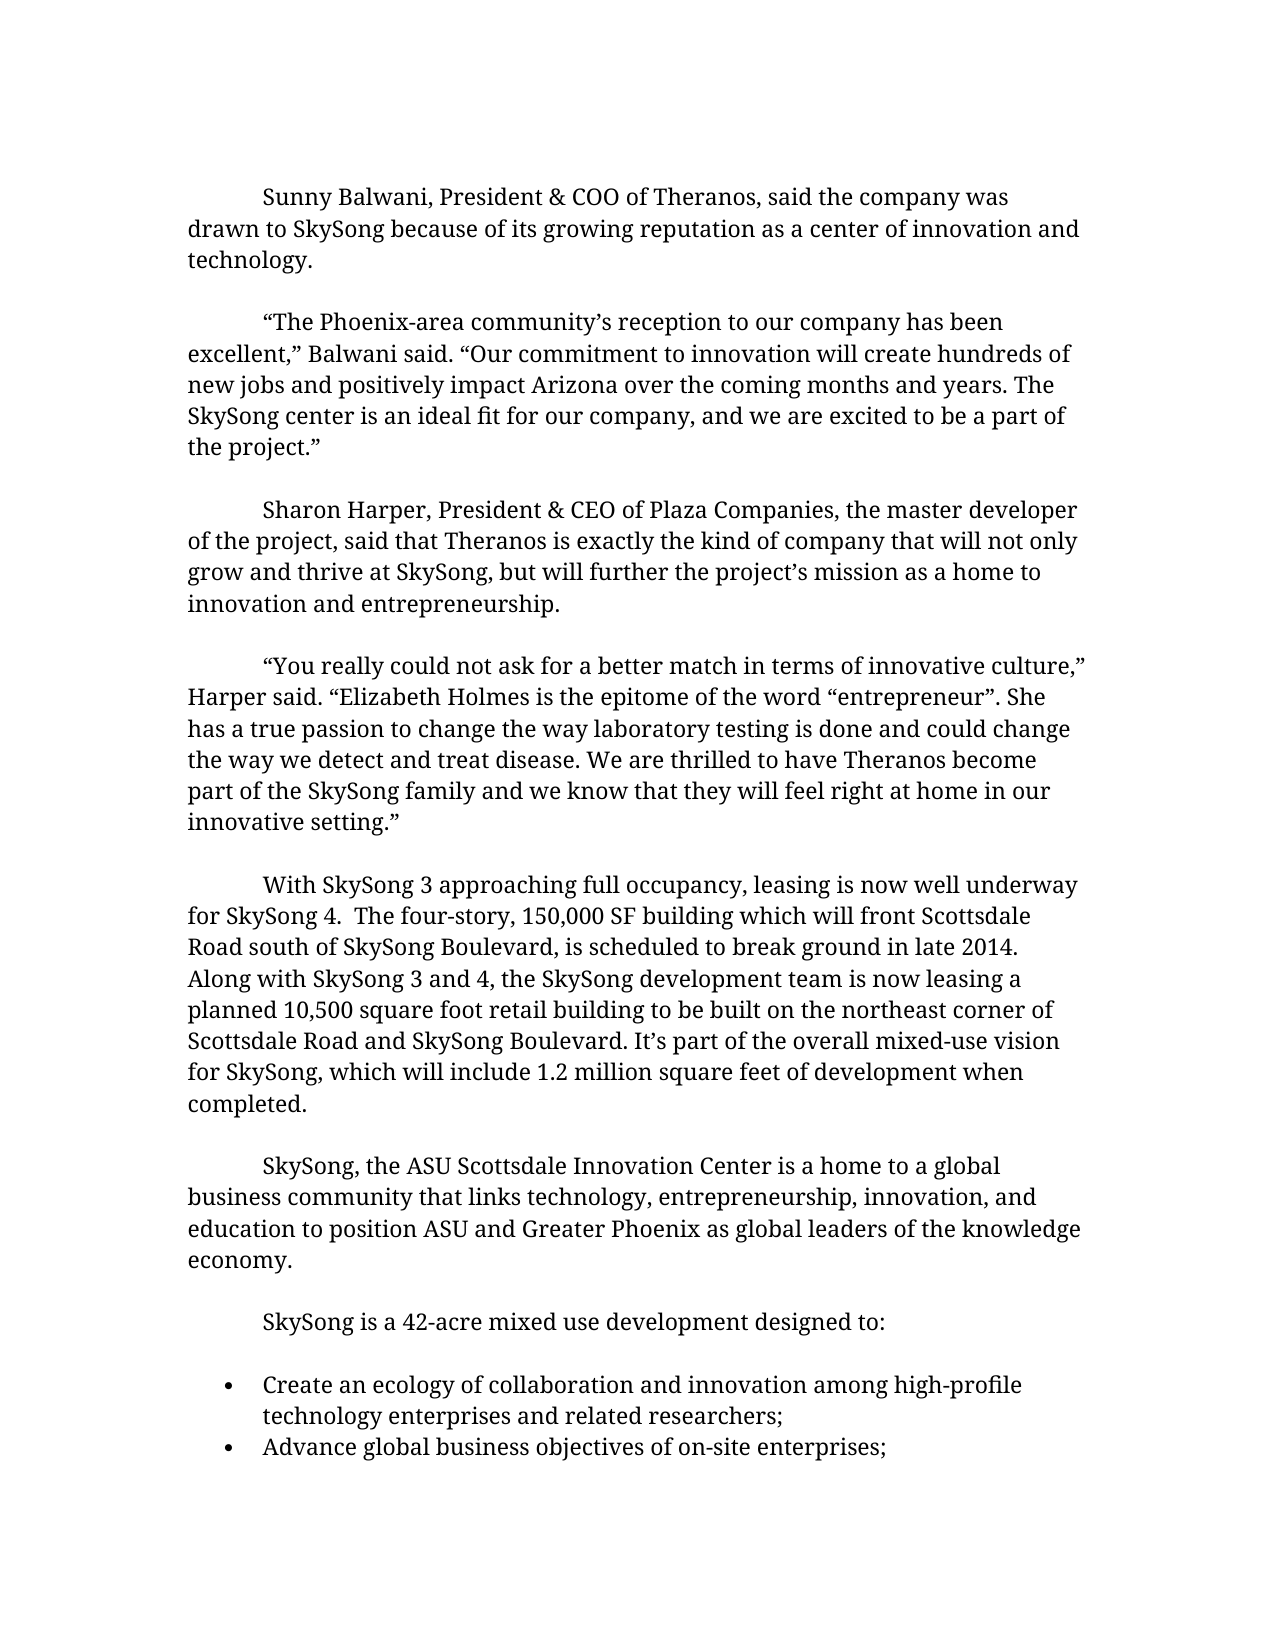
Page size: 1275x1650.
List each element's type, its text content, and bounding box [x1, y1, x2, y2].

text With SkySong 3 approaching full occupancy, leasing is now well underway for SkySong 4. The four-story, 150,000 SF building which will front Scottsdale Road south of SkySong Boulevard, is scheduled to break ground in late 2014. Along with SkySong 3 and 4, the SkySong development team is now leasing a planned 10,500 square foot retail building to be built on the northeast corner of Scottsdale Road and SkySong Boulevard. It’s part of the overall mixed-use vision for SkySong, which will include 1.2 million square feet of development when completed. [187, 869, 1087, 1119]
text Sharon Harper, President & CEO of Plaza Companies, the master developer of the project, said that Theranos is exactly the kind of company that will not only grow and thrive at SkySong, but will further the project’s mission as a home to innovation and entrepreneurship. [187, 494, 1087, 619]
text Sunny Balwani, President & COO of Theranos, said the company was drawn to SkySong because of its growing reputation as a center of innovation and technology. [187, 181, 1087, 275]
list Advance global business objectives of on-site enterprises; [225, 1431, 1087, 1462]
text SkySong, the ASU Scottsdale Innovation Center is a home to a global business community that links technology, entrepreneurship, innovation, and education to position ASU and Greater Phoenix as global leaders of the knowledge economy. [187, 1150, 1087, 1275]
list Create an ecology of collaboration and innovation among high-profile technology enterprises and related researchers; [225, 1369, 1087, 1431]
text “The Phoenix-area community’s reception to our company has been excellent,” Balwani said. “Our commitment to innovation will create hundreds of new jobs and positively impact Arizona over the coming months and years. The SkySong center is an ideal fit for our company, and we are excited to be a part of the project.” [187, 306, 1087, 462]
text SkySong is a 42-acre mixed use development designed to: [187, 1306, 1087, 1337]
text “You really could not ask for a better match in terms of innovative culture,” Harper said. “Elizabeth Holmes is the epitome of the word “entrepreneur”. She has a true passion to change the way laboratory testing is done and could change the way we detect and treat disease. We are thrilled to have Theranos become part of the SkySong family and we know that they will feel right at home in our innovative setting.” [187, 650, 1087, 837]
